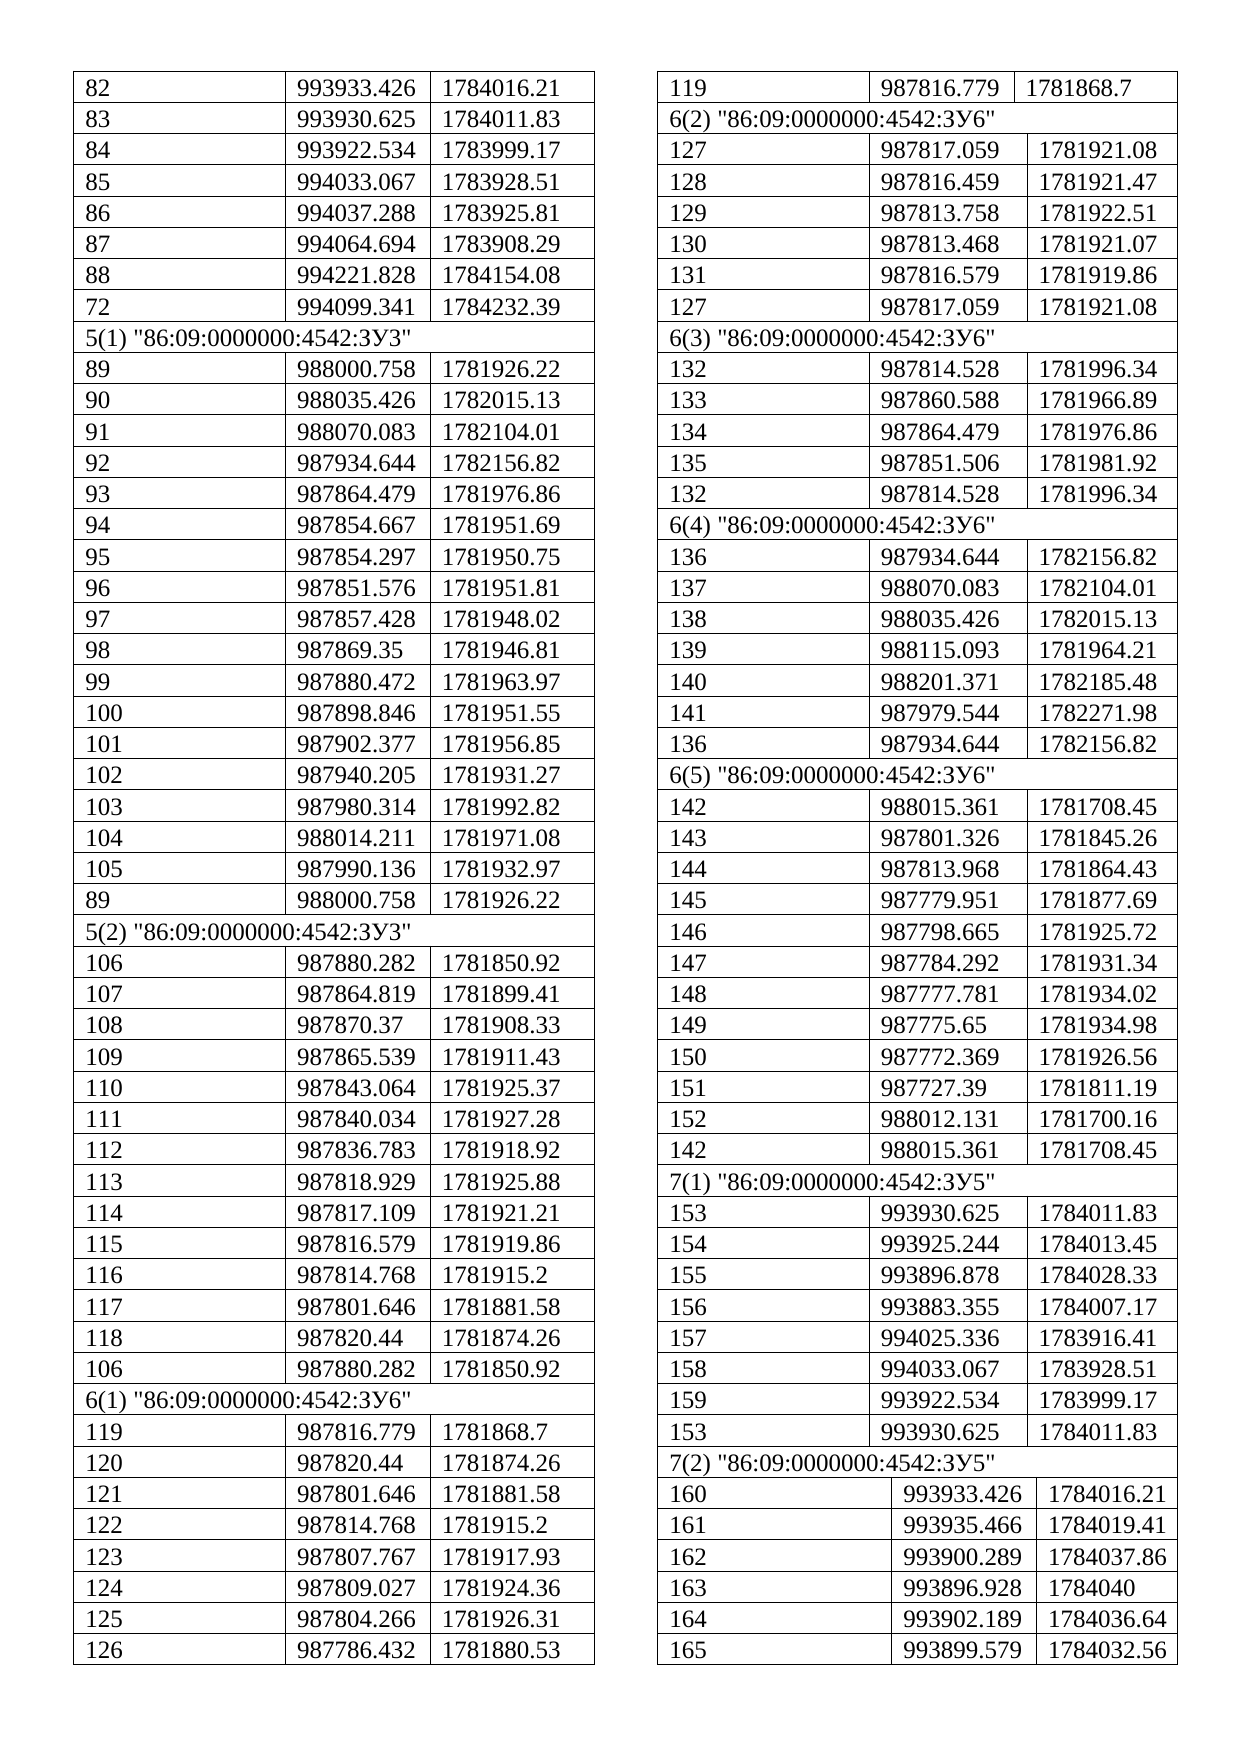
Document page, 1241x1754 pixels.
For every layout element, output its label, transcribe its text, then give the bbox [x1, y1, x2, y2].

table_cell 994033.067 [286, 165, 430, 196]
table_cell 987813.468 [870, 228, 1027, 258]
table_cell 152 [658, 1103, 869, 1133]
table_cell 993925.244 [870, 1228, 1027, 1258]
table_cell 1781966.89 [1028, 384, 1177, 414]
table_cell 1781919.86 [431, 1228, 594, 1258]
table_cell 145 [658, 884, 869, 914]
table_cell 150 [658, 1040, 869, 1071]
table_cell 988000.758 [286, 353, 430, 383]
table_cell 5(2) "86:09:0000000:4542:ЗУ3" [74, 915, 594, 946]
table_cell 1781996.34 [1028, 353, 1177, 383]
table_cell 143 [658, 822, 869, 852]
table_cell 987816.579 [286, 1228, 430, 1258]
table_cell 154 [658, 1228, 869, 1258]
table_cell 987840.034 [286, 1103, 430, 1133]
table_cell 1781946.81 [431, 634, 594, 664]
table_cell 1781915.2 [431, 1509, 594, 1539]
table_cell 82 [74, 72, 285, 102]
table_cell 1782156.82 [1028, 540, 1177, 571]
table_cell 104 [74, 822, 285, 852]
table_cell 134 [658, 415, 869, 446]
table_cell 116 [74, 1259, 285, 1289]
table_cell 1783908.29 [431, 228, 594, 258]
table_cell 131 [658, 259, 869, 289]
table_cell 109 [74, 1040, 285, 1071]
table_cell 987814.528 [870, 353, 1027, 383]
table_cell 1781917.93 [431, 1540, 594, 1571]
table_cell 127 [658, 290, 869, 321]
table_cell 1781868.7 [1015, 72, 1177, 102]
table_cell 156 [658, 1290, 869, 1321]
table_cell 139 [658, 634, 869, 664]
table_cell 72 [74, 290, 285, 321]
table_cell 86 [74, 197, 285, 227]
table_cell 987814.528 [870, 478, 1027, 508]
table_cell 994025.336 [870, 1322, 1027, 1352]
table_cell 1781925.88 [431, 1165, 594, 1196]
table_cell 102 [74, 759, 285, 789]
table_cell 85 [74, 165, 285, 196]
table_cell 988070.083 [870, 572, 1027, 602]
table_cell 88 [74, 259, 285, 289]
table_cell 1781881.58 [431, 1290, 594, 1321]
table_cell 124 [74, 1572, 285, 1602]
table_cell 90 [74, 384, 285, 414]
table_cell 160 [658, 1478, 891, 1508]
table_cell 994037.288 [286, 197, 430, 227]
table_cell 117 [74, 1290, 285, 1321]
table_cell 101 [74, 728, 285, 758]
table_cell 1781981.92 [1028, 447, 1177, 477]
table_cell 987801.646 [286, 1478, 430, 1508]
table_cell 993930.625 [870, 1415, 1027, 1446]
table_cell 1784007.17 [1028, 1290, 1177, 1321]
table_cell 140 [658, 665, 869, 696]
table_cell 987817.109 [286, 1197, 430, 1227]
table_cell 987934.644 [286, 447, 430, 477]
table_cell 987898.846 [286, 697, 430, 727]
table_cell 987864.819 [286, 978, 430, 1008]
table_cell 987784.292 [870, 947, 1027, 977]
table_cell 5(1) "86:09:0000000:4542:ЗУ3" [74, 322, 594, 352]
table_cell 987814.768 [286, 1259, 430, 1289]
table_cell 987818.929 [286, 1165, 430, 1196]
table_cell 987990.136 [286, 853, 430, 883]
table_cell 99 [74, 665, 285, 696]
table_cell 987817.059 [870, 290, 1027, 321]
table_cell 1781921.07 [1028, 228, 1177, 258]
table_cell 106 [74, 1353, 285, 1383]
table_cell 128 [658, 165, 869, 196]
table_cell 1781951.55 [431, 697, 594, 727]
table_cell 987902.377 [286, 728, 430, 758]
table_cell 987816.779 [286, 1415, 430, 1446]
table_cell 1781911.43 [431, 1040, 594, 1071]
table_cell 135 [658, 447, 869, 477]
table_cell 89 [74, 884, 285, 914]
table_cell 94 [74, 509, 285, 539]
table_cell 1783928.51 [1028, 1353, 1177, 1383]
table_cell 1781919.86 [1028, 259, 1177, 289]
table_cell 141 [658, 697, 869, 727]
table_cell 149 [658, 1009, 869, 1039]
table_cell 987934.644 [870, 728, 1027, 758]
table_cell 121 [74, 1478, 285, 1508]
table_cell 1781921.21 [431, 1197, 594, 1227]
table_cell 132 [658, 353, 869, 383]
table_cell 1781700.16 [1028, 1103, 1177, 1133]
table_cell 119 [658, 72, 869, 102]
table_cell 994221.828 [286, 259, 430, 289]
table_cell 108 [74, 1009, 285, 1039]
table_cell 87 [74, 228, 285, 258]
table_cell 132 [658, 478, 869, 508]
table_cell 126 [74, 1634, 285, 1664]
table_cell 1784037.86 [1037, 1540, 1177, 1571]
table_cell 987880.282 [286, 1353, 430, 1383]
table_cell 987820.44 [286, 1447, 430, 1477]
table_cell 1781811.19 [1028, 1072, 1177, 1102]
table_cell 988015.361 [870, 1134, 1027, 1164]
table_cell 146 [658, 915, 869, 946]
table_cell 1782185.48 [1028, 665, 1177, 696]
table_cell 988012.131 [870, 1103, 1027, 1133]
table_cell 1783999.17 [1028, 1384, 1177, 1414]
table_cell 987854.297 [286, 540, 430, 571]
table_cell 106 [74, 947, 285, 977]
table_cell 1782271.98 [1028, 697, 1177, 727]
table_cell 137 [658, 572, 869, 602]
table_cell 987865.539 [286, 1040, 430, 1071]
table_cell 987775.65 [870, 1009, 1027, 1039]
table_cell 987807.767 [286, 1540, 430, 1571]
table_cell 993900.289 [892, 1540, 1036, 1571]
table_cell 115 [74, 1228, 285, 1258]
table_cell 1781926.22 [431, 884, 594, 914]
table_cell 6(4) "86:09:0000000:4542:ЗУ6" [658, 509, 1177, 539]
table_cell 1781874.26 [431, 1447, 594, 1477]
table_cell 993930.625 [870, 1197, 1027, 1227]
table_cell 1781925.72 [1028, 915, 1177, 946]
table_cell 7(1) "86:09:0000000:4542:ЗУ5" [658, 1165, 1177, 1196]
table_cell 1781971.08 [431, 822, 594, 852]
table_cell 1781918.92 [431, 1134, 594, 1164]
table_cell 1781926.22 [431, 353, 594, 383]
table_cell 1781881.58 [431, 1478, 594, 1508]
table_cell 1781956.85 [431, 728, 594, 758]
table_cell 988014.211 [286, 822, 430, 852]
table_cell 1781992.82 [431, 790, 594, 821]
table_cell 89 [74, 353, 285, 383]
table_cell 987980.314 [286, 790, 430, 821]
table_cell 136 [658, 540, 869, 571]
table_cell 1782015.13 [1028, 603, 1177, 633]
table_cell 993930.625 [286, 103, 430, 133]
table_cell 138 [658, 603, 869, 633]
table_cell 993922.534 [870, 1384, 1027, 1414]
table_cell 987860.588 [870, 384, 1027, 414]
table_cell 1784036.64 [1037, 1603, 1177, 1633]
table_cell 1781874.26 [431, 1322, 594, 1352]
table_cell 142 [658, 790, 869, 821]
table_cell 1781924.36 [431, 1572, 594, 1602]
table_cell 7(2) "86:09:0000000:4542:ЗУ5" [658, 1447, 1177, 1477]
table_cell 987813.968 [870, 853, 1027, 883]
table_cell 1784028.33 [1028, 1259, 1177, 1289]
table_cell 105 [74, 853, 285, 883]
table_cell 987804.266 [286, 1603, 430, 1633]
table_cell 1781964.21 [1028, 634, 1177, 664]
table_cell 1781880.53 [431, 1634, 594, 1664]
table_cell 1781850.92 [431, 947, 594, 977]
table_cell 95 [74, 540, 285, 571]
table_cell 1783999.17 [431, 134, 594, 164]
table_cell 1781850.92 [431, 1353, 594, 1383]
table_cell 1781868.7 [431, 1415, 594, 1446]
table_cell 103 [74, 790, 285, 821]
table_cell 1784016.21 [1037, 1478, 1177, 1508]
table_cell 1784011.83 [1028, 1415, 1177, 1446]
table_cell 1781921.08 [1028, 134, 1177, 164]
table_cell 1782104.01 [1028, 572, 1177, 602]
table_cell 987836.783 [286, 1134, 430, 1164]
table_cell 993896.928 [892, 1572, 1036, 1602]
table_cell 1782104.01 [431, 415, 594, 446]
table_cell 1781934.98 [1028, 1009, 1177, 1039]
table_cell 987816.459 [870, 165, 1027, 196]
table_cell 114 [74, 1197, 285, 1227]
table_cell 164 [658, 1603, 891, 1633]
table_cell 993883.355 [870, 1290, 1027, 1321]
table_cell 1784016.21 [431, 72, 594, 102]
table_cell 1783925.81 [431, 197, 594, 227]
table_cell 993933.426 [286, 72, 430, 102]
table_cell 987820.44 [286, 1322, 430, 1352]
table_cell 1782156.82 [431, 447, 594, 477]
table_cell 1782015.13 [431, 384, 594, 414]
table_cell 987869.35 [286, 634, 430, 664]
table_cell 1781921.08 [1028, 290, 1177, 321]
table_cell 988035.426 [286, 384, 430, 414]
table_cell 987817.059 [870, 134, 1027, 164]
table_cell 988015.361 [870, 790, 1027, 821]
table_cell 1781996.34 [1028, 478, 1177, 508]
table_cell 987779.951 [870, 884, 1027, 914]
table_cell 988115.093 [870, 634, 1027, 664]
table_cell 1784040 [1037, 1572, 1177, 1602]
table_cell 1781908.33 [431, 1009, 594, 1039]
table_cell 993896.878 [870, 1259, 1027, 1289]
table_cell 987816.779 [870, 72, 1014, 102]
table_cell 1781976.86 [1028, 415, 1177, 446]
table_cell 987934.644 [870, 540, 1027, 571]
table_cell 100 [74, 697, 285, 727]
table_cell 1784154.08 [431, 259, 594, 289]
table_cell 988000.758 [286, 884, 430, 914]
table_cell 987864.479 [286, 478, 430, 508]
table_cell 994033.067 [870, 1353, 1027, 1383]
table_cell 1781708.45 [1028, 1134, 1177, 1164]
table_cell 1781934.02 [1028, 978, 1177, 1008]
table_cell 153 [658, 1197, 869, 1227]
table_cell 1781951.81 [431, 572, 594, 602]
table_cell 988201.371 [870, 665, 1027, 696]
table_cell 130 [658, 228, 869, 258]
table_cell 987786.432 [286, 1634, 430, 1664]
table_cell 987870.37 [286, 1009, 430, 1039]
table_cell 1781925.37 [431, 1072, 594, 1102]
table_cell 96 [74, 572, 285, 602]
table_cell 1781921.47 [1028, 165, 1177, 196]
table_cell 142 [658, 1134, 869, 1164]
table_cell 987854.667 [286, 509, 430, 539]
table_cell 987801.646 [286, 1290, 430, 1321]
table_cell 153 [658, 1415, 869, 1446]
table_cell 987801.326 [870, 822, 1027, 852]
table_cell 125 [74, 1603, 285, 1633]
table_cell 987940.205 [286, 759, 430, 789]
table_cell 994064.694 [286, 228, 430, 258]
table_cell 112 [74, 1134, 285, 1164]
table_cell 1784232.39 [431, 290, 594, 321]
table_cell 987851.506 [870, 447, 1027, 477]
table_cell 1782156.82 [1028, 728, 1177, 758]
table_cell 84 [74, 134, 285, 164]
table_cell 1781915.2 [431, 1259, 594, 1289]
table_cell 988035.426 [870, 603, 1027, 633]
table_cell 1781963.97 [431, 665, 594, 696]
table_cell 1781922.51 [1028, 197, 1177, 227]
table_cell 165 [658, 1634, 891, 1664]
table_cell 1781899.41 [431, 978, 594, 1008]
table_cell 162 [658, 1540, 891, 1571]
table_cell 163 [658, 1572, 891, 1602]
table_cell 1784013.45 [1028, 1228, 1177, 1258]
table_cell 136 [658, 728, 869, 758]
table_cell 1781708.45 [1028, 790, 1177, 821]
table_cell 1781926.31 [431, 1603, 594, 1633]
table_cell 987864.479 [870, 415, 1027, 446]
table_cell 147 [658, 947, 869, 977]
table_cell 987798.665 [870, 915, 1027, 946]
table_cell 133 [658, 384, 869, 414]
table_cell 987814.768 [286, 1509, 430, 1539]
table_cell 118 [74, 1322, 285, 1352]
table_cell 119 [74, 1415, 285, 1446]
table_cell 157 [658, 1322, 869, 1352]
table_cell 6(1) "86:09:0000000:4542:ЗУ6" [74, 1384, 594, 1414]
table_cell 148 [658, 978, 869, 1008]
table_cell 97 [74, 603, 285, 633]
table_cell 987843.064 [286, 1072, 430, 1102]
table_cell 91 [74, 415, 285, 446]
table_cell 1781845.26 [1028, 822, 1177, 852]
table_cell 1781864.43 [1028, 853, 1177, 883]
table_cell 1781948.02 [431, 603, 594, 633]
table_cell 1783916.41 [1028, 1322, 1177, 1352]
table_cell 98 [74, 634, 285, 664]
table_cell 1784032.56 [1037, 1634, 1177, 1664]
table_cell 83 [74, 103, 285, 133]
table_cell 987880.282 [286, 947, 430, 977]
table_cell 93 [74, 478, 285, 508]
table_cell 993933.426 [892, 1478, 1036, 1508]
table_cell 113 [74, 1165, 285, 1196]
table_cell 987813.758 [870, 197, 1027, 227]
table_cell 161 [658, 1509, 891, 1539]
table_cell 994099.341 [286, 290, 430, 321]
table_cell 127 [658, 134, 869, 164]
table_cell 988070.083 [286, 415, 430, 446]
table_cell 993935.466 [892, 1509, 1036, 1539]
table_cell 107 [74, 978, 285, 1008]
table_cell 1781932.97 [431, 853, 594, 883]
table_cell 110 [74, 1072, 285, 1102]
table_cell 1781931.27 [431, 759, 594, 789]
table_cell 993899.579 [892, 1634, 1036, 1664]
table_cell 1781926.56 [1028, 1040, 1177, 1071]
table_cell 111 [74, 1103, 285, 1133]
table_cell 120 [74, 1447, 285, 1477]
table_cell 987727.39 [870, 1072, 1027, 1102]
table_cell 144 [658, 853, 869, 883]
table_cell 1781877.69 [1028, 884, 1177, 914]
table_cell 993902.189 [892, 1603, 1036, 1633]
table_cell 1781951.69 [431, 509, 594, 539]
table_cell 123 [74, 1540, 285, 1571]
table_cell 987857.428 [286, 603, 430, 633]
table_cell 1784011.83 [1028, 1197, 1177, 1227]
table_cell 987772.369 [870, 1040, 1027, 1071]
table_cell 987979.544 [870, 697, 1027, 727]
table_cell 987777.781 [870, 978, 1027, 1008]
table_cell 987809.027 [286, 1572, 430, 1602]
table_cell 1784011.83 [431, 103, 594, 133]
table_cell 993922.534 [286, 134, 430, 164]
table_cell 1781950.75 [431, 540, 594, 571]
table_cell 158 [658, 1353, 869, 1383]
table_cell 1781976.86 [431, 478, 594, 508]
table_cell 151 [658, 1072, 869, 1102]
table_cell 159 [658, 1384, 869, 1414]
table_cell 6(5) "86:09:0000000:4542:ЗУ6" [658, 759, 1177, 789]
table_cell 987851.576 [286, 572, 430, 602]
table_cell 155 [658, 1259, 869, 1289]
table_cell 129 [658, 197, 869, 227]
table_cell 1783928.51 [431, 165, 594, 196]
table_cell 6(3) "86:09:0000000:4542:ЗУ6" [658, 322, 1177, 352]
table_cell 1781927.28 [431, 1103, 594, 1133]
table_cell 987816.579 [870, 259, 1027, 289]
table_cell 1781931.34 [1028, 947, 1177, 977]
table_cell 92 [74, 447, 285, 477]
table_cell 1784019.41 [1037, 1509, 1177, 1539]
table_cell 987880.472 [286, 665, 430, 696]
table_cell 6(2) "86:09:0000000:4542:ЗУ6" [658, 103, 1177, 133]
table_cell 122 [74, 1509, 285, 1539]
